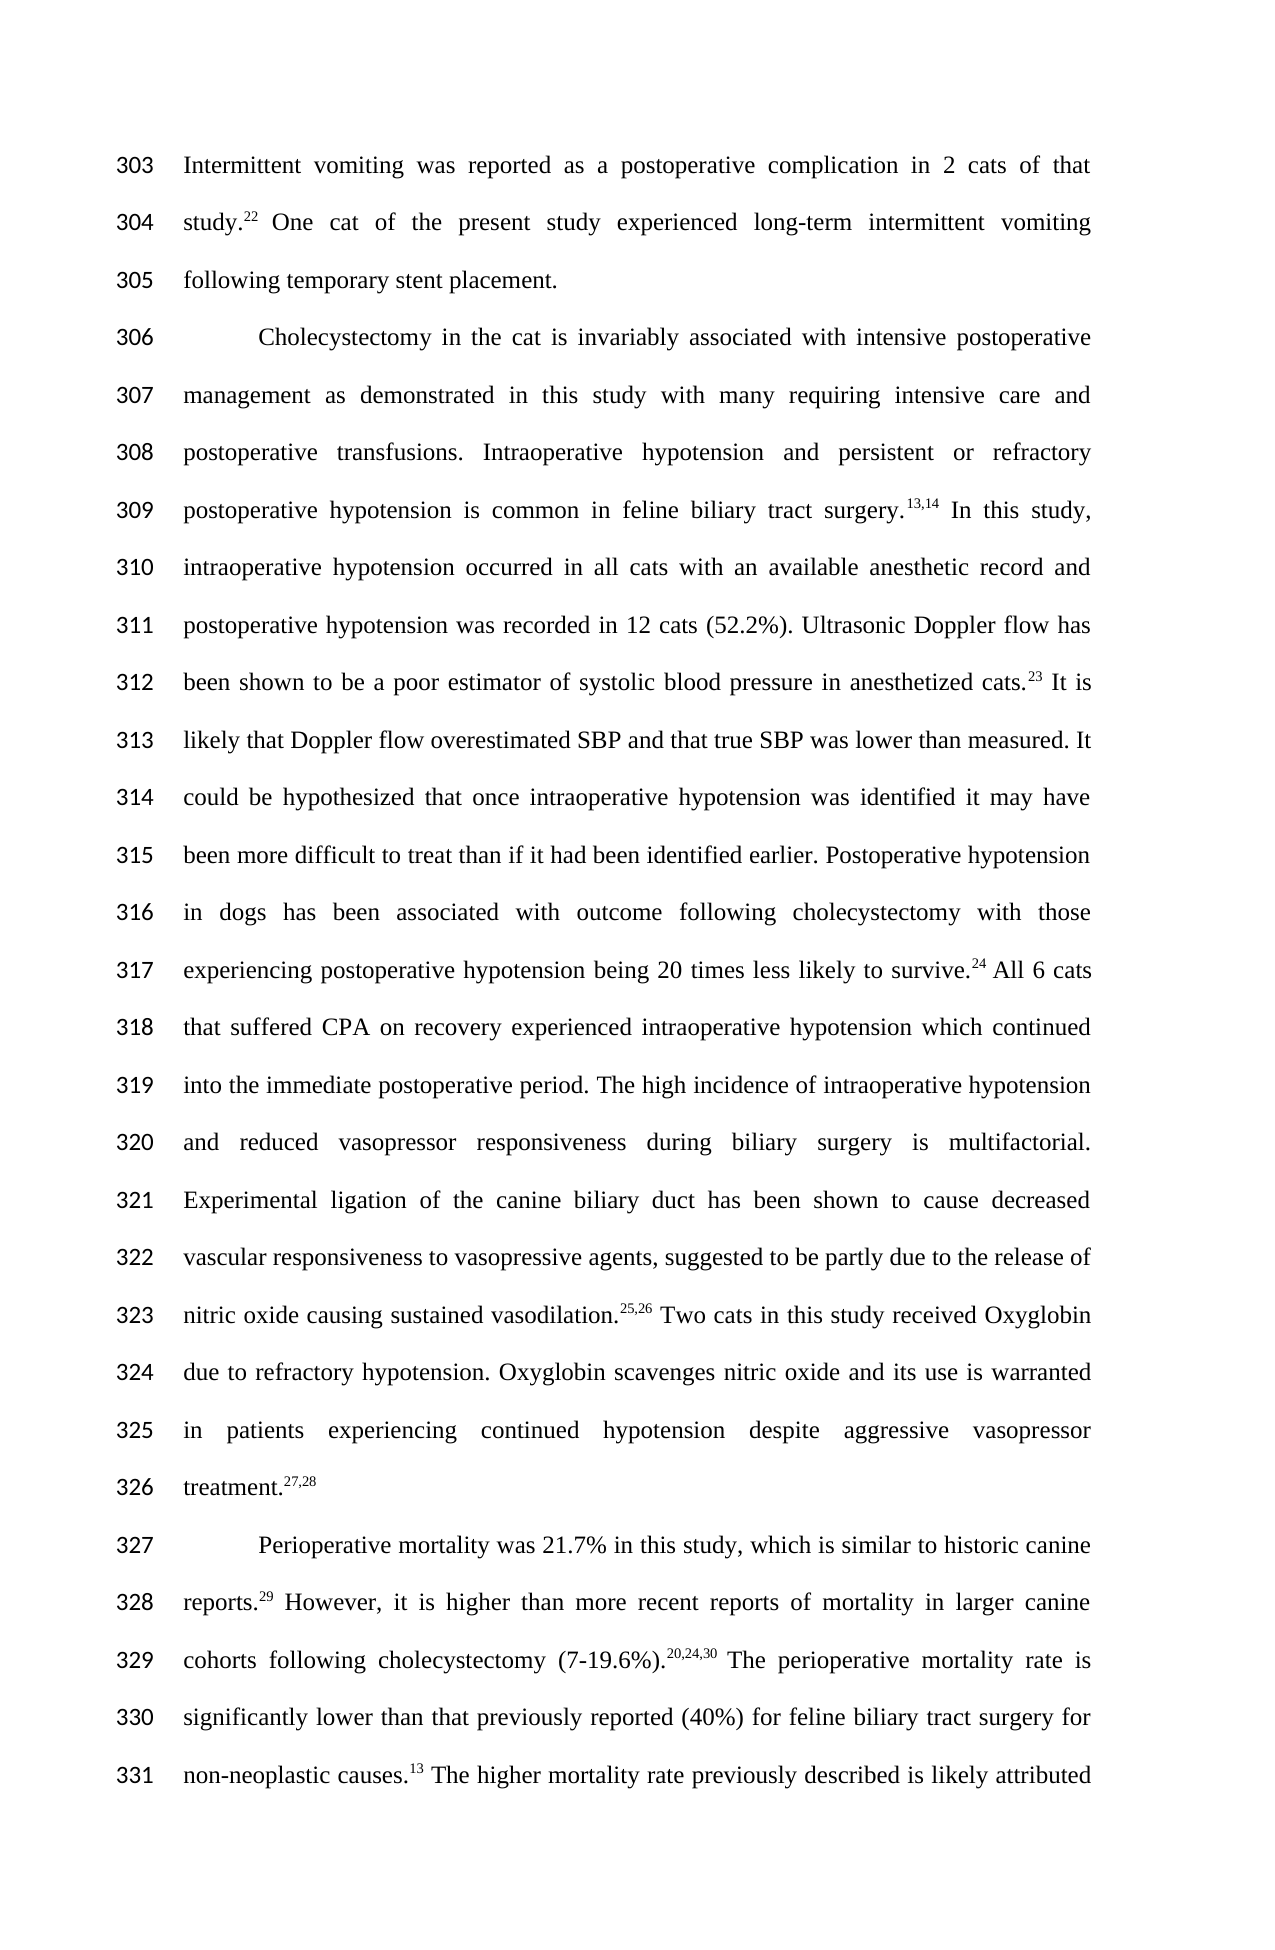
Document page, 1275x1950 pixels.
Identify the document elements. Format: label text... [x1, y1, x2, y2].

text Cholecystectomy in the cat is invariably associated with intensive postoperative management as demonstrated in this study with many requiring intensive care and postoperative transfusions. Intraoperative hypotension and persistent or refractory postoperative hypotension is common in feline biliary tract surgery.13,14 In this study, intraoperative hypotension occurred in all cats with an available anesthetic record and postoperative hypotension was recorded in 12 cats (52.2%). Ultrasonic Doppler flow has been shown to be a poor estimator of systolic blood pressure in anesthetized cats.23 It is likely that Doppler flow overestimated SBP and that true SBP was lower than measured. It could be hypothesized that once intraoperative hypotension was identified it may have been more difficult to treat than if it had been identified earlier. Postoperative hypotension in dogs has been associated with outcome following cholecystectomy with those experiencing postoperative hypotension being 20 times less likely to survive.24 All 6 cats that suffered CPA on recovery experienced intraoperative hypotension which continued into the immediate postoperative period. The high incidence of intraoperative hypotension and reduced vasopressor responsiveness during biliary surgery is multifactorial. Experimental ligation of the canine biliary duct has been shown to cause decreased vascular responsiveness to vasopressive agents, suggested to be partly due to the release of nitric oxide causing sustained vasodilation.25,26 Two cats in this study received Oxyglobin due to refractory hypotension. Oxyglobin scavenges nitric oxide and its use is warranted in patients experiencing continued hypotension despite aggressive vasopressor treatment.27,28 [183, 322, 1092, 1501]
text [183, 1530, 1092, 1789]
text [183, 150, 1092, 294]
